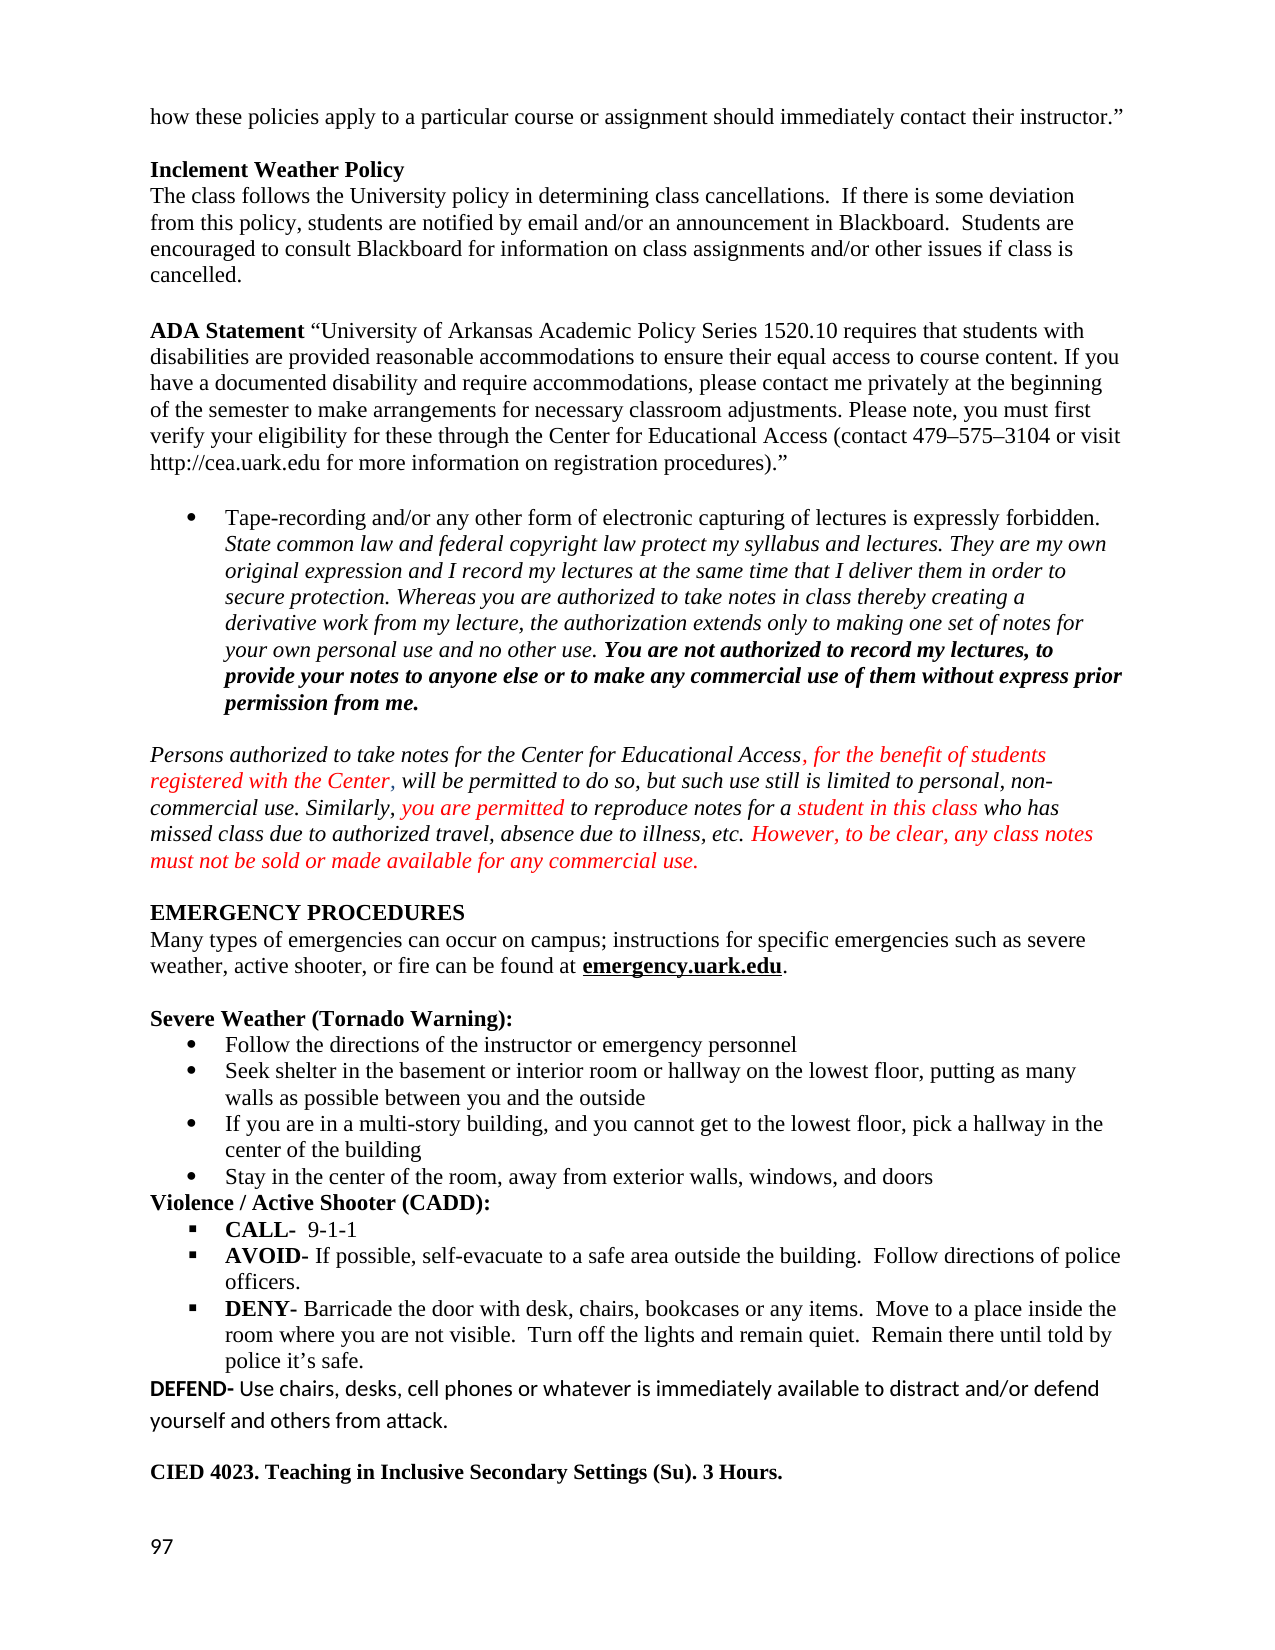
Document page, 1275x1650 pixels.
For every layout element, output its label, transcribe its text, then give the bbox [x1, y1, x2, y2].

text derivative work from my lecture, the authorization extends only to making one set of notes for your own personal use and no other use. You are not authorized to record my lectures, to provide your notes to anyone else or to make any commercial use of them without express prior [225, 609, 1125, 688]
list DENY- Barricade the door with desk, chairs, bookcases or any items. Move to a place inside the room where you are not visible. Turn off the lights and remain quiet. Remain there until told by police it’s safe. [187, 1295, 1125, 1374]
list AVOID- If possible, self-evacuate to a safe area outside the building. Follow directions of police officers. [187, 1242, 1125, 1295]
list Follow the directions of the instructor or emergency personnel [187, 1031, 1125, 1057]
text DEFEND- Use chairs, desks, cell phones or whatever is immediately available to distract and/or defend yourself and others from attack. [150, 1374, 1125, 1434]
text permission from me. [150, 688, 1125, 715]
text EMERGENCY PROCEDURES [150, 899, 1125, 926]
list If you are in a multi-story building, and you cannot get to the lowest floor, pick a hallway in the center of the building [187, 1110, 1125, 1163]
list Seek shelter in the basement or interior room or hallway on the lowest floor, putting as many walls as possible between you and the outside [187, 1057, 1125, 1110]
text State common law and federal copyright law protect my syllabus and lectures. They are my own original expression and I record my lectures at the same time that I deliver them in order to secure protection. Whereas you are authorized to take notes in class thereby creating a [225, 530, 1125, 609]
text Violence / Active Shooter (CADD): [150, 1189, 1125, 1216]
text The class follows the University policy in determining class cancellations. If there is some deviation from this policy, students are notified by email and/or an announcement in Blackboard. Students are encouraged to consult Blackboard for information on class assignments and/or other issues if class is cancelled. [150, 182, 1125, 288]
text Many types of emergencies can occur on campus; instructions for specific emergencies such as severe weather, active shooter, or fire can be found at emergency.uark.edu. [150, 926, 1125, 978]
list Tape-recording and/or any other form of electronic capturing of lectures is expressly forbidden. [187, 504, 1125, 530]
text Inclement Weather Policy [150, 156, 1125, 182]
text Persons authorized to take notes for the Center for Educational Access, for the benefit of students registered with the Center, will be permitted to do so, but such use still is limited to personal, non-commercial use. Similarly, you are permitted to reproduce notes for a student in this class who has missed class due to authorized travel, absence due to illness, etc. However, to be clear, any class notes must not be sold or made available for any commercial use. [150, 741, 1125, 873]
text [150, 103, 1125, 129]
text CIED 4023. Teaching in Inclusive Secondary Settings (Su). 3 Hours. [150, 1459, 1125, 1484]
text Severe Weather (Tornado Warning): [150, 1005, 1125, 1031]
list CALL- 9-1-1 [187, 1216, 1125, 1242]
list Stay in the center of the room, away from exterior walls, windows, and doors [187, 1163, 1125, 1189]
text ADA Statement “University of Arkansas Academic Policy Series 1520.10 requires that students with disabilities are provided reasonable accommodations to ensure their equal access to course content. If you have a documented disability and require accommodations, please contact me privately at the beginning of the semester to make arrangements for necessary classroom adjustments. Please note, you must first verify your eligibility for these through the Center for Educational Access (contact 479–575–3104 or visit http://cea.uark.edu for more information on registration procedures).” [150, 317, 1125, 475]
